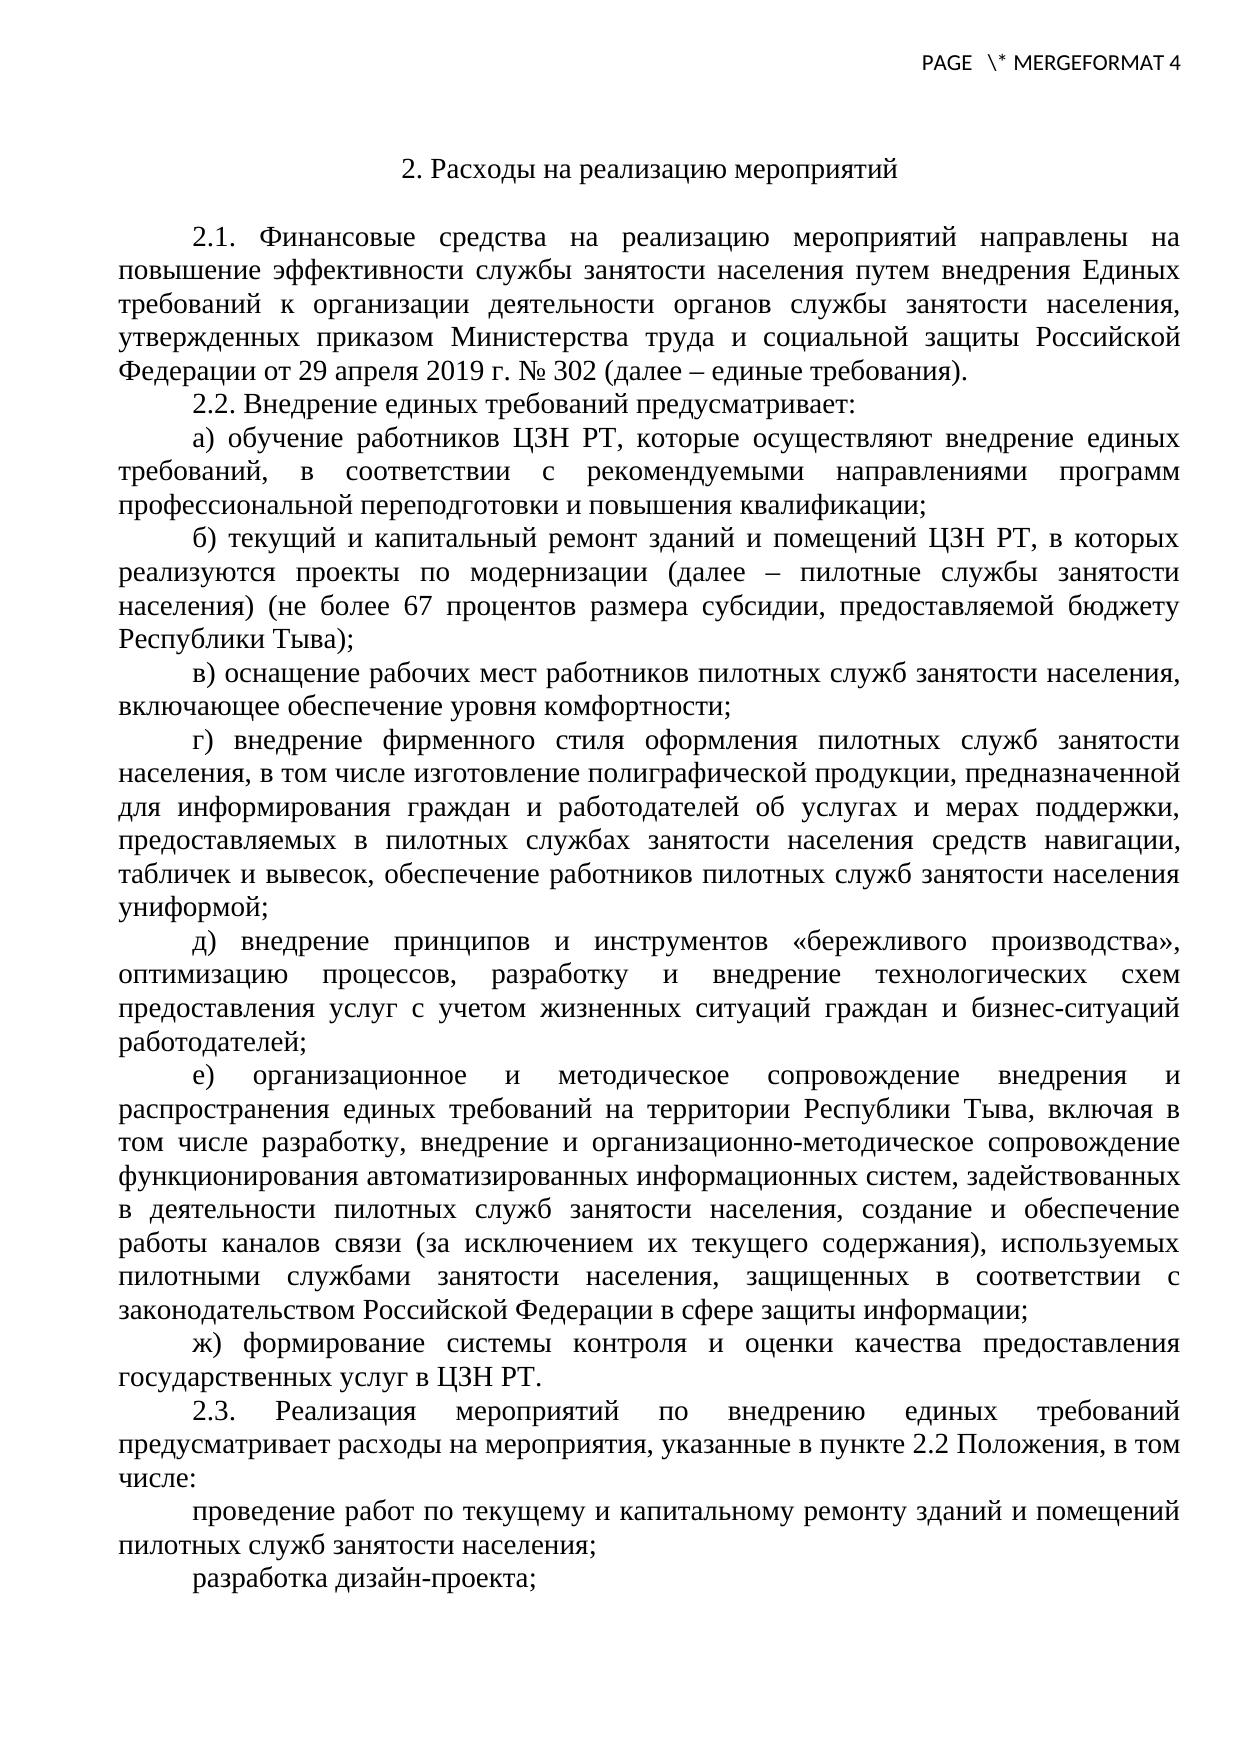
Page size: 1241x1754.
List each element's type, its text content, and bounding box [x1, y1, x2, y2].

text в) оснащение рабочих мест работников пилотных служб занятости населения, включающее обеспечение уровня комфортности; [118, 655, 1181, 722]
text проведение работ по текущему и капитальному ремонту зданий и помещений пилотных служб занятости населения; [118, 1493, 1181, 1560]
text 2.2. Внедрение единых требований предусматривает: [118, 386, 1181, 420]
text 2. Расходы на реализацию мероприятий [118, 152, 1181, 185]
text а) обучение работников ЦЗН РТ, которые осуществляют внедрение единых требований, в соответствии с рекомендуемыми направлениями программ профессиональной переподготовки и повышения квалификации; [118, 420, 1181, 521]
text е) организационное и методическое сопровождение внедрения и распространения единых требований на территории Республики Тыва, включая в том числе разработку, внедрение и организационно-методическое сопровождение функционирования автоматизированных информационных систем, задействованных в деятельности пилотных служб занятости населения, создание и обеспечение работы каналов связи (за исключением их текущего содержания), используемых пилотными службами занятости населения, защищенных в соответствии с законодательством Российской Федерации в сфере защиты информации; [118, 1057, 1181, 1326]
text 2.1. Финансовые средства на реализацию мероприятий направлены на повышение эффективности службы занятости населения путем внедрения Единых требований к организации деятельности органов службы занятости населения, утвержденных приказом Министерства труда и социальной защиты Российской Федерации от 29 апреля 2019 г. № 302 (далее – единые требования). [118, 219, 1181, 386]
text б) текущий и капитальный ремонт зданий и помещений ЦЗН РТ, в которых реализуются проекты по модернизации (далее – пилотные службы занятости населения) (не более 67 процентов размера субсидии, предоставляемой бюджету Республики Тыва); [118, 521, 1181, 655]
text разработка дизайн-проекта; [118, 1560, 1181, 1594]
text д) внедрение принципов и инструментов «бережливого производства», оптимизацию процессов, разработку и внедрение технологических схем предоставления услуг с учетом жизненных ситуаций граждан и бизнес-ситуаций работодателей; [118, 923, 1181, 1057]
text ж) формирование системы контроля и оценки качества предоставления государственных услуг в ЦЗН РТ. [118, 1326, 1181, 1393]
text г) внедрение фирменного стиля оформления пилотных служб занятости населения, в том числе изготовление полиграфической продукции, предназначенной для информирования граждан и работодателей об услугах и мерах поддержки, предоставляемых в пилотных службах занятости населения средств навигации, табличек и вывесок, обеспечение работников пилотных служб занятости населения униформой; [118, 722, 1181, 923]
text 2.3. Реализация мероприятий по внедрению единых требований предусматривает расходы на мероприятия, указанные в пункте 2.2 Положения, в том числе: [118, 1393, 1181, 1493]
